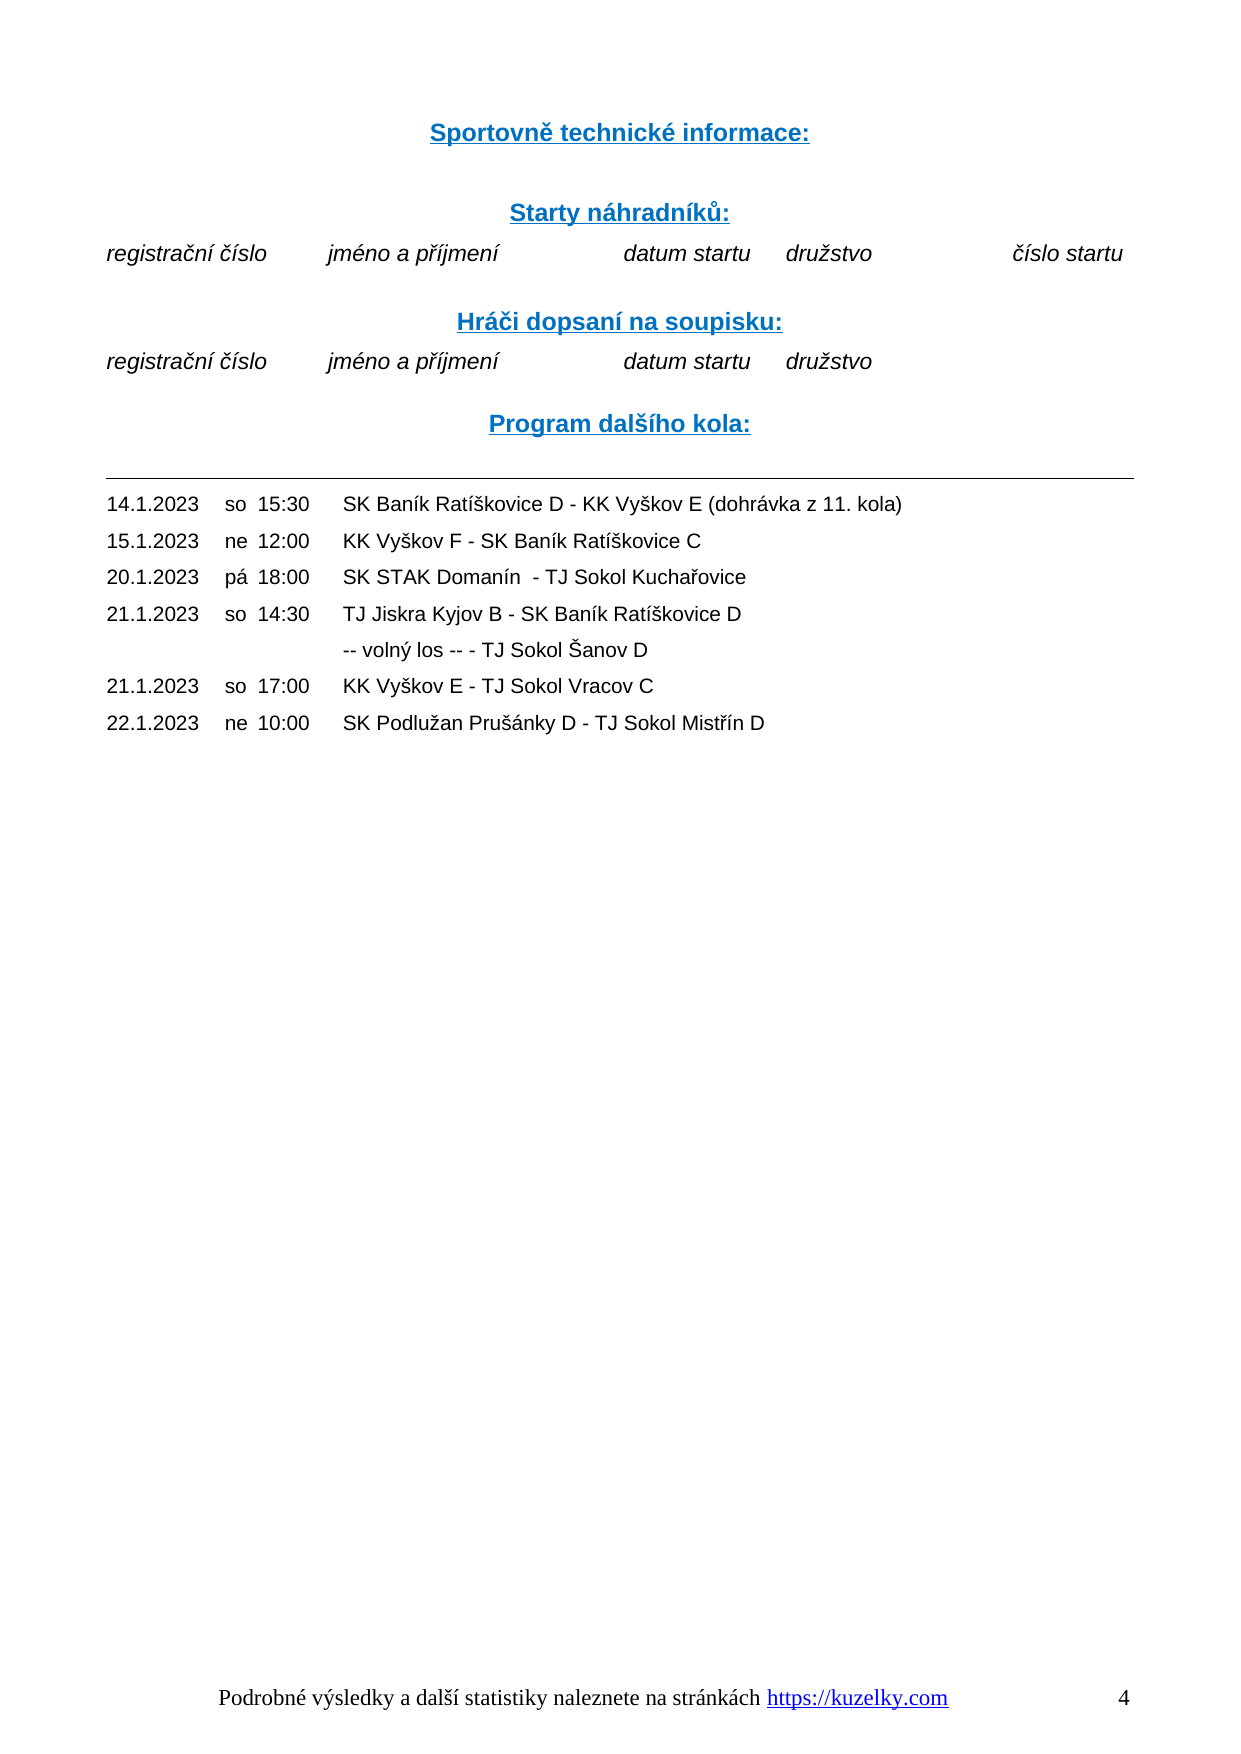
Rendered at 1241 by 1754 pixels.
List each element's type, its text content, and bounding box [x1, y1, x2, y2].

text Starty náhradníků: [94, 198, 1145, 227]
text Sportovně technické informace: [94, 118, 1145, 147]
text 15.1.2023 ne 12:00 KK Vyškov F - SK Baník Ratíškovice C [106, 528, 1134, 552]
text registrační číslo jméno a příjmení datum startu družstvo [106, 348, 1134, 375]
text -- volný los -- - TJ Sokol Šanov D [106, 638, 1134, 662]
text registrační číslo jméno a příjmení datum startu družstvo číslo startu [106, 239, 1134, 266]
text 21.1.2023 so 14:30 TJ Jiskra Kyjov B - SK Baník Ratíškovice D [106, 601, 1134, 625]
text 14.1.2023 so 15:30 SK Baník Ratíškovice D - KK Vyškov E (dohrávka z 11. kola) [106, 492, 1134, 516]
text Hráči dopsaní na soupisku: [94, 278, 1145, 336]
text 21.1.2023 so 17:00 KK Vyškov E - TJ Sokol Vracov C [106, 674, 1134, 698]
text Program dalšího kola: [94, 409, 1145, 437]
text 20.1.2023 pá 18:00 SK STAK Domanín - TJ Sokol Kuchařovice [106, 565, 1134, 589]
text 22.1.2023 ne 10:00 SK Podlužan Prušánky D - TJ Sokol Mistřín D [106, 711, 1134, 735]
